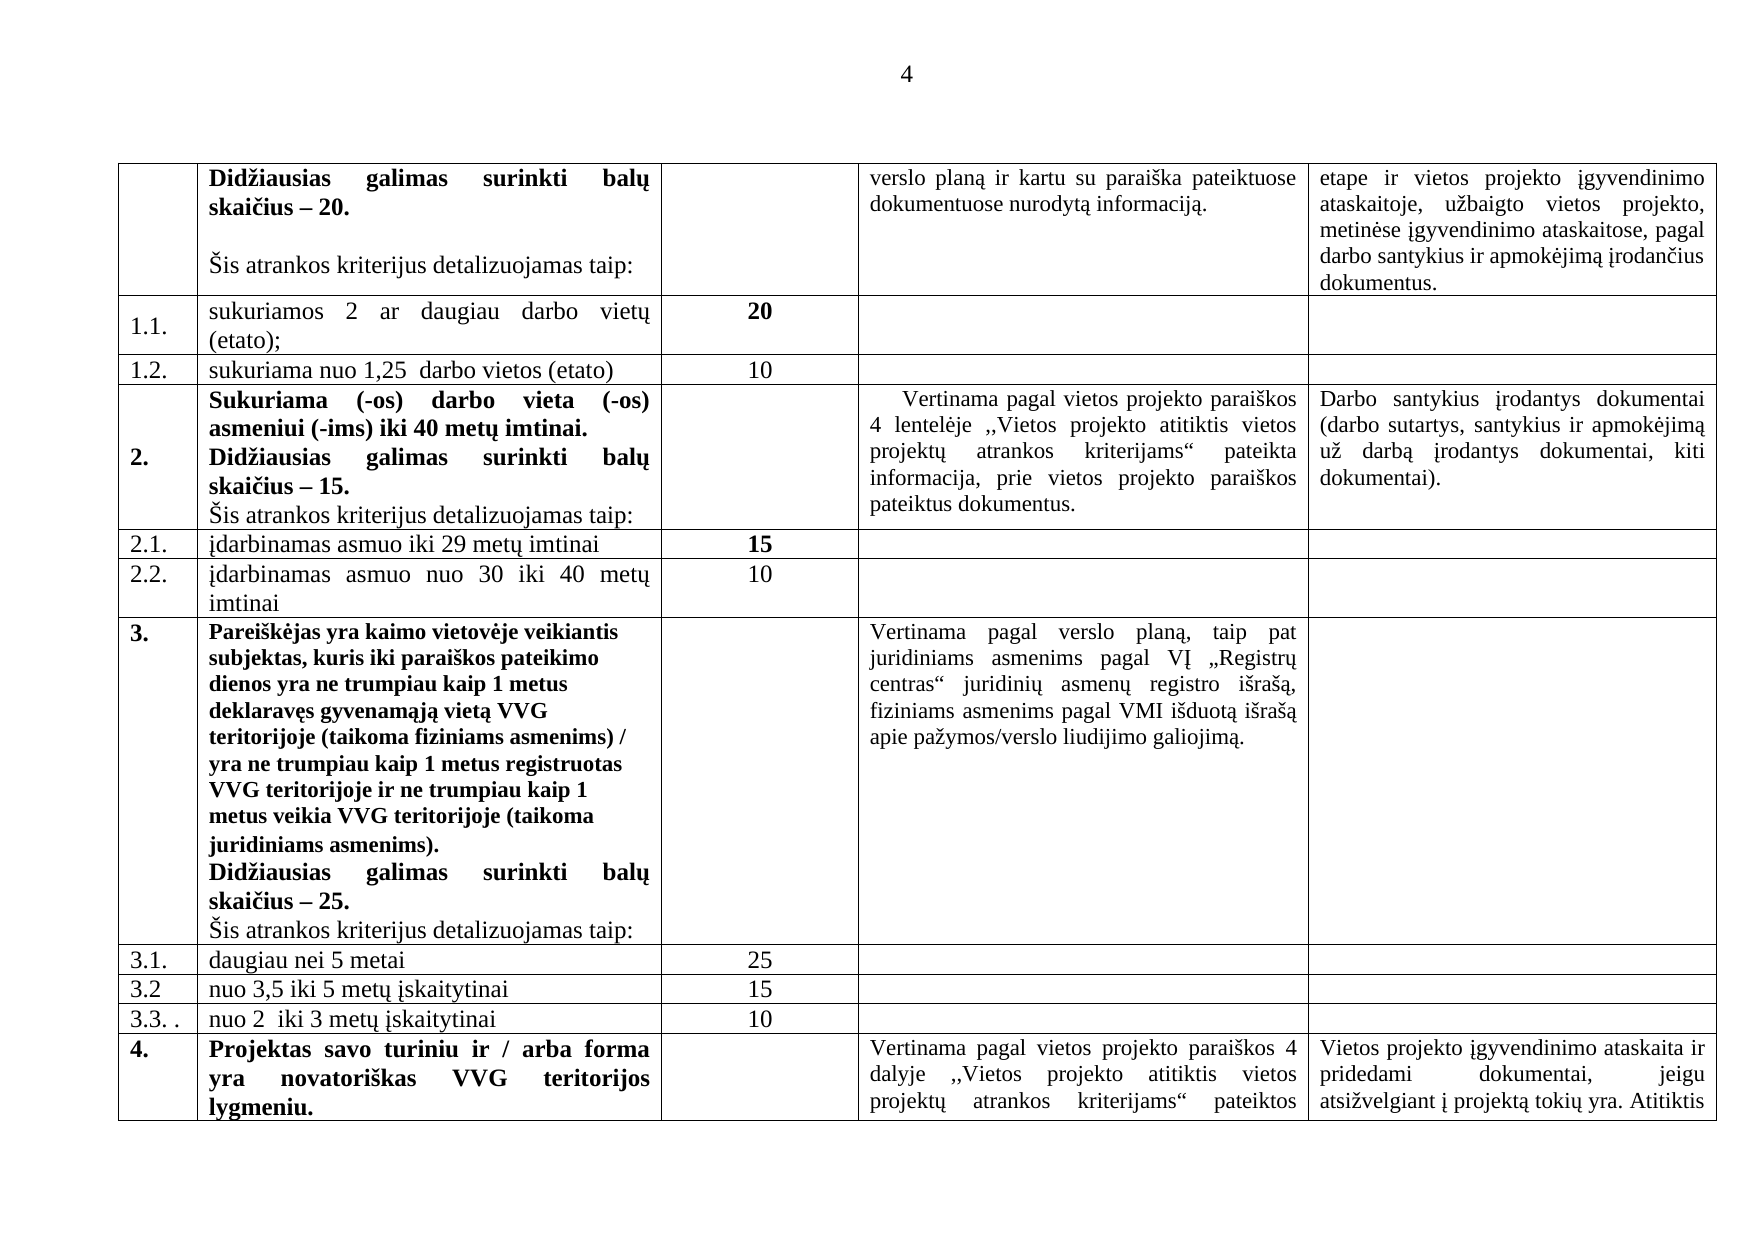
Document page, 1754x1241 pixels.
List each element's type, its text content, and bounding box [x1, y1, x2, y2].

table_cell [1309, 618, 1716, 944]
table_cell [662, 164, 858, 295]
table_cell Sukuriama (-os) darbo vieta (-os) asmeniui (-ims) iki 40 metų imtinai. Didžiausias galimas surinkti balų skaičius – 15. Šis atrankos kriterijus detalizuojamas taip: [198, 385, 661, 528]
table_cell daugiau nei 5 metai [198, 945, 661, 973]
table_cell 3.3. . [119, 1004, 197, 1033]
table_cell sukuriamos 2 ar daugiau darbo vietų (etato); [198, 296, 661, 354]
table_cell [1309, 945, 1716, 973]
table_cell [1309, 1004, 1716, 1033]
table_cell 1. [119, 164, 197, 295]
table_cell nuo 3,5 iki 5 metų įskaitytinai [198, 975, 661, 1003]
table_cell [1309, 164, 1716, 295]
table_cell 25 [662, 945, 858, 973]
table_cell 3.1. [119, 945, 197, 973]
table_cell [859, 945, 1308, 973]
table_cell 2.2. [119, 559, 197, 617]
table_cell [1309, 296, 1716, 354]
table_cell nuo 2 iki 3 metų įskaitytinai [198, 1004, 661, 1033]
table_cell 3. [119, 618, 197, 944]
table_cell sukuriama nuo 1,25 darbo vietos (etato) [198, 355, 661, 384]
table_cell 2. [119, 385, 197, 528]
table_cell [198, 164, 661, 295]
table_cell įdarbinamas asmuo iki 29 metų imtinai [198, 530, 661, 558]
table_cell [859, 296, 1308, 354]
table_cell [1309, 530, 1716, 558]
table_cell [198, 1034, 661, 1120]
table_cell 15 [662, 530, 858, 558]
table_cell [859, 355, 1308, 384]
table_cell 10 [662, 559, 858, 617]
table_cell [859, 975, 1308, 1003]
table_cell 20 [662, 296, 858, 354]
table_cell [859, 164, 1308, 295]
table_cell Vertinama pagal vietos projekto paraiškos 4 lentelėje ,,Vietos projekto atitiktis vietos projektų atrankos kriterijams“ pateikta informacija, prie vietos projekto paraiškos pateiktus dokumentus. [859, 385, 1308, 528]
table_cell 1.2. [119, 355, 197, 384]
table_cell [859, 1034, 1308, 1120]
table_cell 3.2 [119, 975, 197, 1003]
table_cell Vertinama pagal verslo planą, taip pat juridiniams asmenims pagal VĮ „Registrų centras“ juridinių asmenų registro išrašą, fiziniams asmenims pagal VMI išduotą išrašą apie pažymos/verslo liudijimo galiojimą. [859, 618, 1308, 944]
table_cell 10 [662, 355, 858, 384]
table_cell 15 [662, 975, 858, 1003]
table_cell [662, 1034, 858, 1120]
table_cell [1309, 1034, 1716, 1120]
table_cell [1309, 355, 1716, 384]
table_cell [662, 618, 858, 944]
table_cell [859, 530, 1308, 558]
table_cell Pareiškėjas yra kaimo vietovėje veikiantis subjektas, kuris iki paraiškos pateikimo dienos yra ne trumpiau kaip 1 metus deklaravęs gyvenamąją vietą VVG teritorijoje (taikoma fiziniams asmenims) / yra ne trumpiau kaip 1 metus registruotas VVG teritorijoje ir ne trumpiau kaip 1 metus veikia VVG teritorijoje (taikoma juridiniams asmenims). Didžiausias galimas surinkti balų skaičius – 25. Šis atrankos kriterijus detalizuojamas taip: [198, 618, 661, 944]
table_cell [662, 385, 858, 528]
table_cell Darbo santykius įrodantys dokumentai (darbo sutartys, santykius ir apmokėjimą už darbą įrodantys dokumentai, kiti dokumentai). [1309, 385, 1716, 528]
table_cell [859, 559, 1308, 617]
table_cell [1309, 559, 1716, 617]
table_cell įdarbinamas asmuo nuo 30 iki 40 metų imtinai [198, 559, 661, 617]
table_cell 10 [662, 1004, 858, 1033]
table_cell 4. [119, 1034, 197, 1120]
table_cell 1.1. [119, 296, 197, 354]
table_cell [859, 1004, 1308, 1033]
table_cell 2.1. [119, 530, 197, 558]
table_cell [1309, 975, 1716, 1003]
